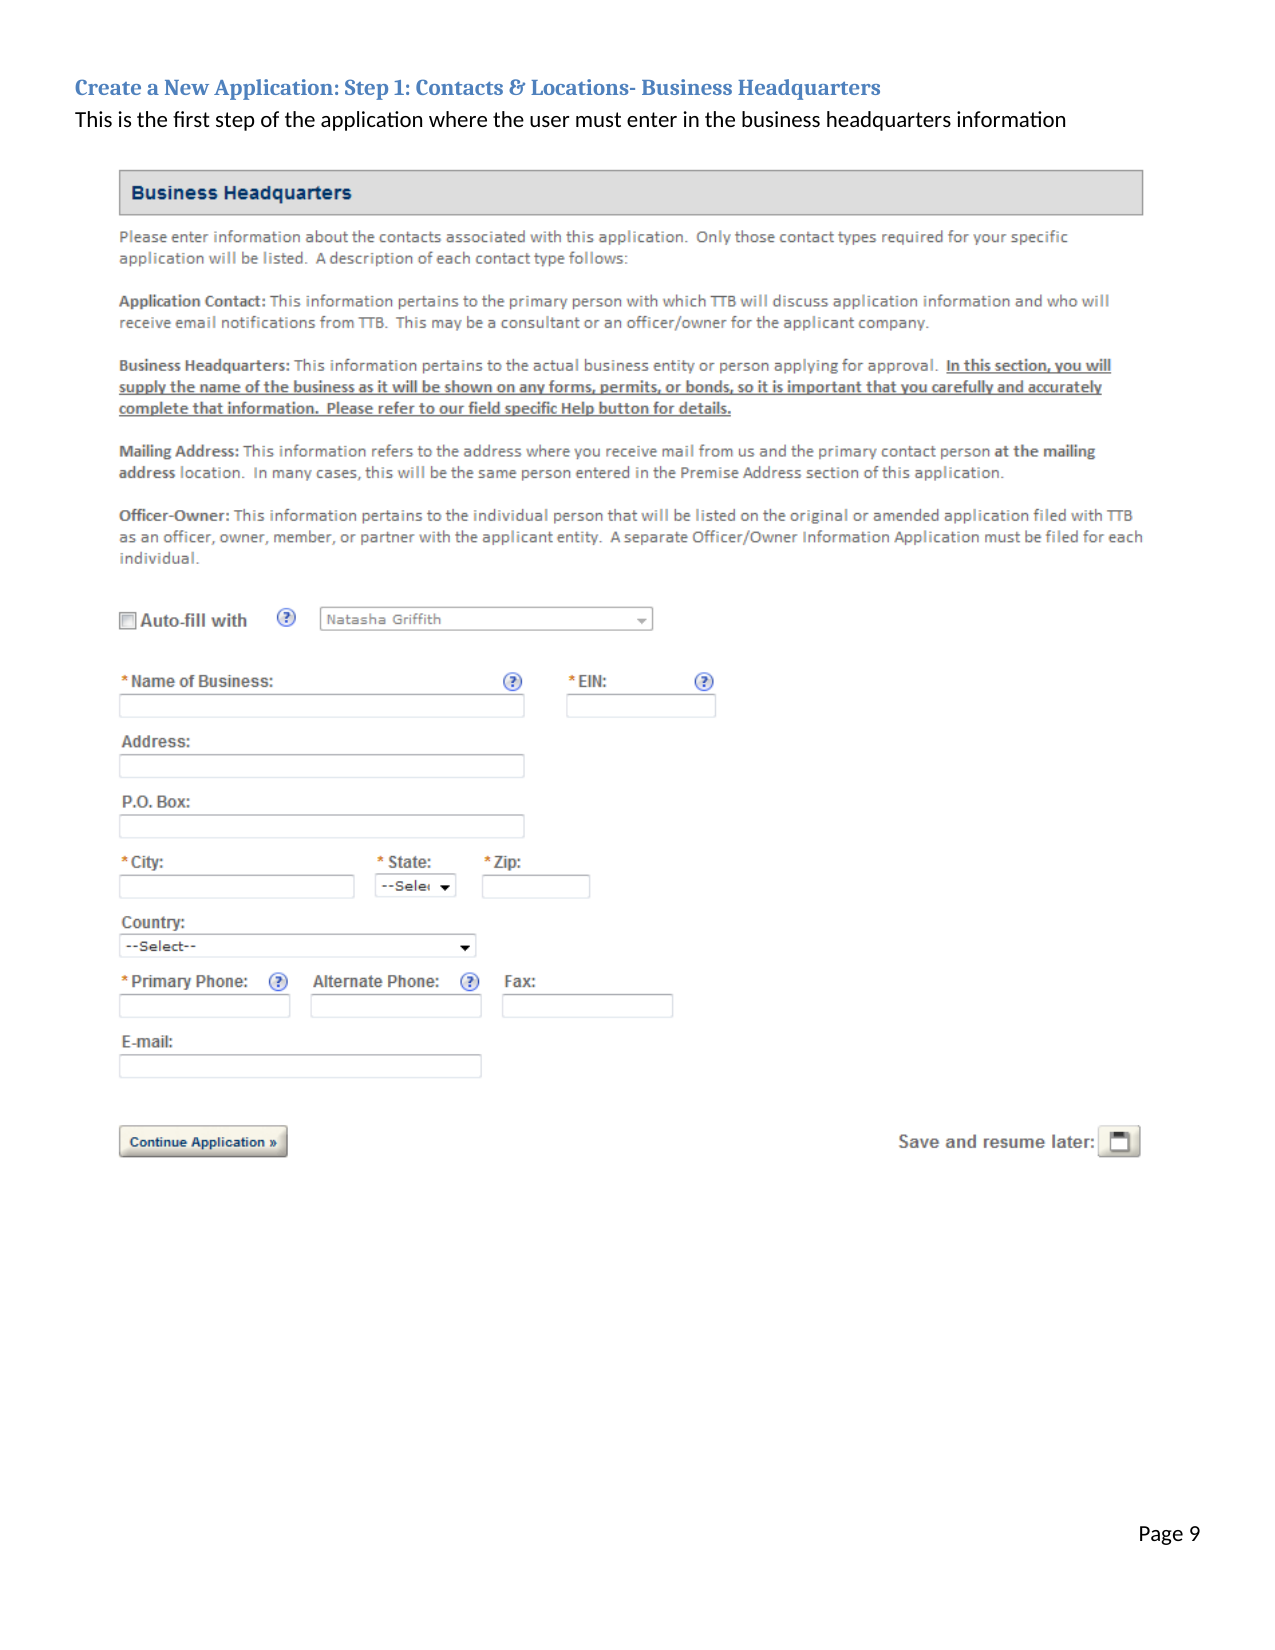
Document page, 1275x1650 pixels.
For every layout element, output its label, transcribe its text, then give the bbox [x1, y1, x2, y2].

picture [75, 158, 1200, 1195]
subtitle Create a New Application: Step 1: Contacts & Locations- Business Headquarters [75, 75, 1200, 101]
text This is the first step of the application where the user must enter in the business headquarters information [75, 105, 1200, 133]
